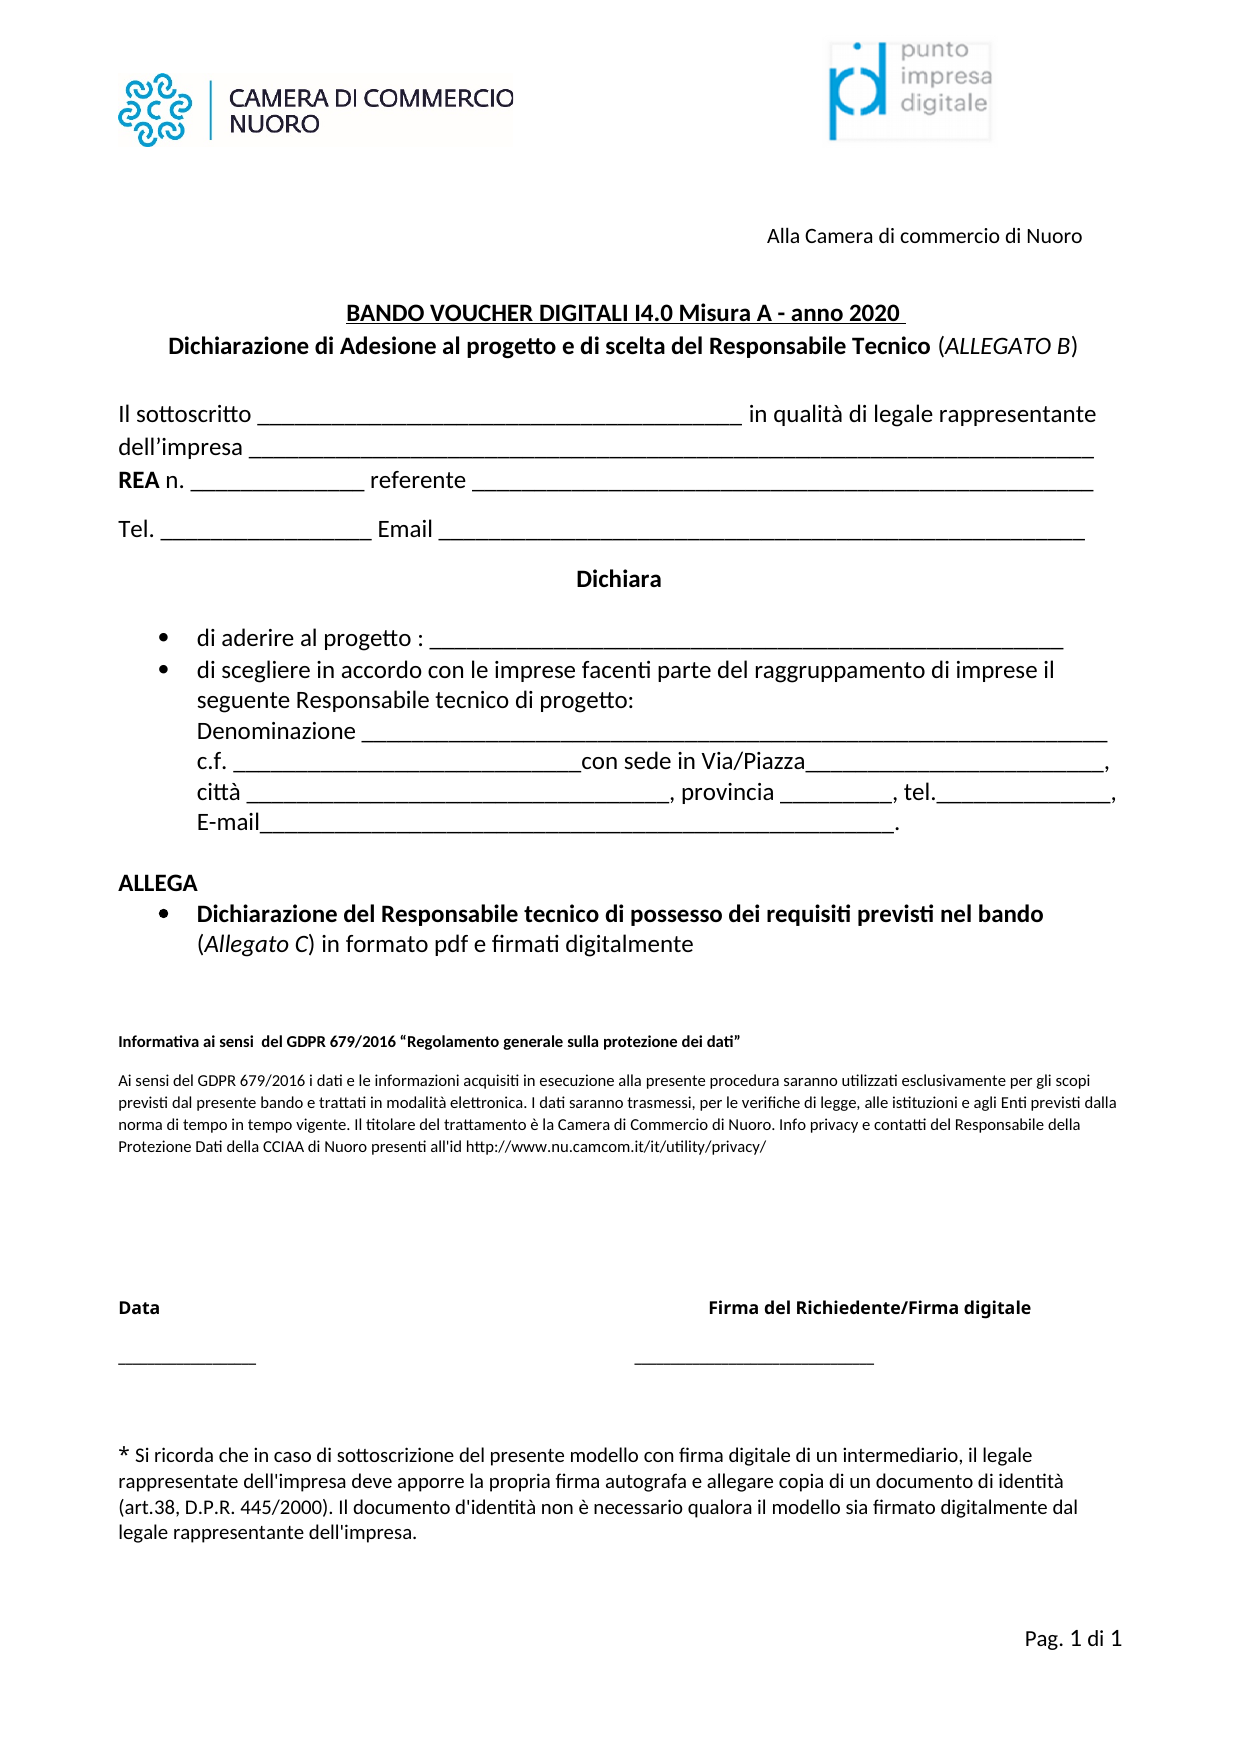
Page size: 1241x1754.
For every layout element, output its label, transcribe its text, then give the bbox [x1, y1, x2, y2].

text Data Firma del Richiedente/Firma digitale [118, 1295, 1122, 1319]
text Informativa ai sensi del GDPR 679/2016 “Regolamento generale sulla protezione dei dati” [118, 1032, 1122, 1052]
list Denominazione ____________________________________________________________ [197, 715, 1122, 745]
picture [118, 73, 514, 147]
picture [821, 35, 998, 148]
text Ai sensi del GDPR 679/2016 i dati e le informazioni acquisiti in esecuzione alla presente procedura saranno utilizzati esclusivamente per gli scopi previsti dal presente bando e trattati in modalità elettronica. I dati saranno trasmessi, per le verifiche di legge, alle istituzioni e agli Enti previsti dalla norma di tempo in tempo vigente. Il titolare del trattamento è la Camera di Commercio di Nuoro. Info privacy e contatti del Responsabile della Protezione Dati della CCIAA di Nuoro presenti all'id http://www.nu.camcom.it/it/utility/privacy/ [118, 1070, 1122, 1156]
list di aderire al progetto : ___________________________________________________ [159, 622, 1116, 653]
text ___________________ _________________________________ [118, 1344, 1122, 1368]
text BANDO VOUCHER DIGITALI I4.0 Misura A - anno 2020 [124, 297, 1122, 327]
text Alla Camera di commercio di Nuoro [767, 222, 1121, 248]
text legale rappresentante dell'impresa. [118, 1519, 1122, 1545]
text rappresentate dell'impresa deve apporre la propria firma autografa e allegare copia di un documento di identità [118, 1469, 1122, 1494]
text Dichiarazione di Adesione al progetto e di scelta del Responsabile Tecnico (ALLEGATO B) [124, 331, 1122, 361]
text * Si ricorda che in caso di sottoscrizione del presente modello con firma digitale di un intermediario, il legale [118, 1440, 1122, 1469]
text (art.38, D.P.R. 445/2000). Il documento d'identità non è necessario qualora il modello sia firmato digitalmente dal [118, 1494, 1122, 1519]
text ALLEGA [118, 867, 1122, 898]
text Il sottoscritto _______________________________________ in qualità di legale rappresentante dell’impresa ____________________________________________________________________ REA n. ______________ referente __________________________________________________ [118, 398, 1122, 494]
list di scegliere in accordo con le imprese facenti parte del raggruppamento di imprese il seguente Responsabile tecnico di progetto: [159, 654, 1122, 715]
list c.f. ____________________________con sede in Via/Piazza________________________, città __________________________________, provincia _________, tel.______________, E-mail___________________________________________________. [197, 745, 1122, 837]
list Dichiarazione del Responsabile tecnico di possesso dei requisiti previsti nel bando (Allegato C) in formato pdf e firmati digitalmente [159, 898, 1122, 959]
text Tel. _________________ Email ____________________________________________________ [118, 514, 1122, 544]
text Dichiara [122, 563, 1116, 594]
